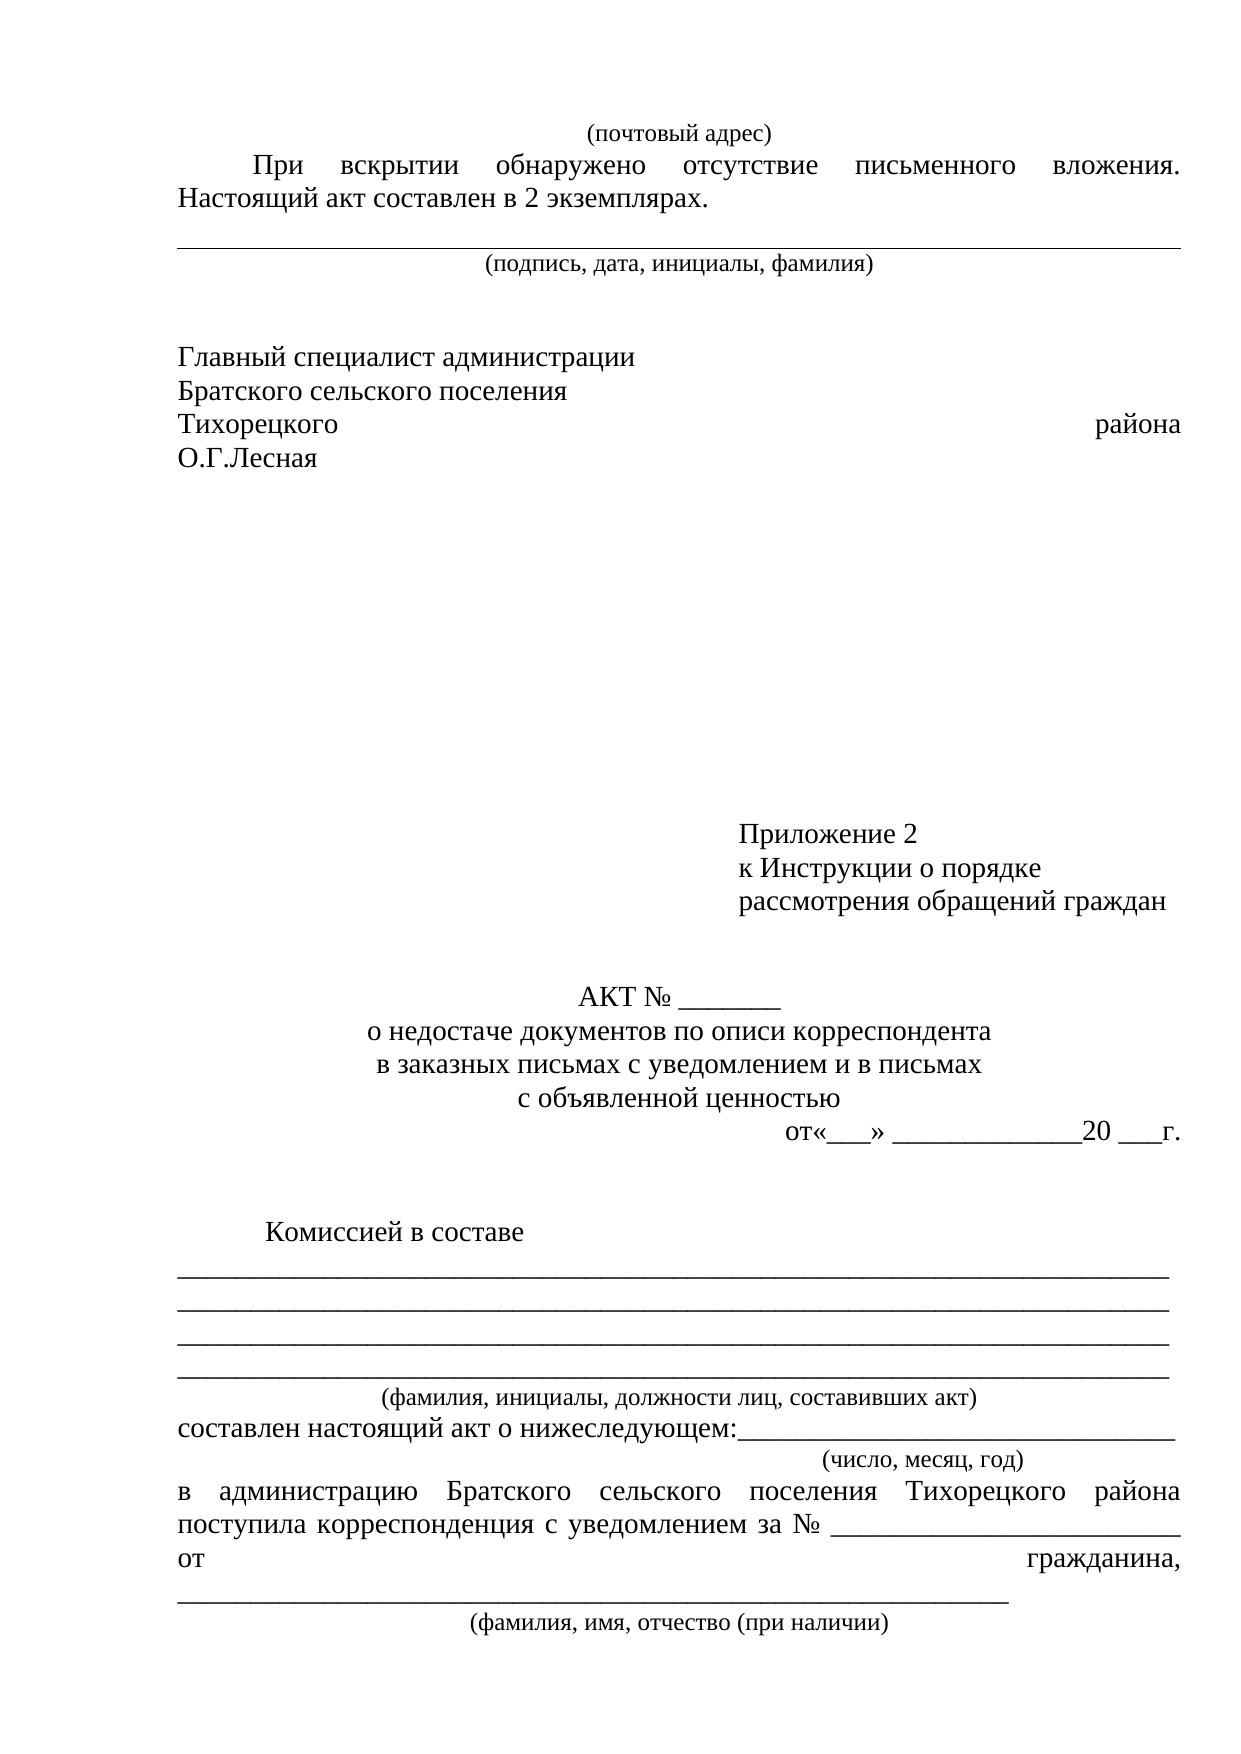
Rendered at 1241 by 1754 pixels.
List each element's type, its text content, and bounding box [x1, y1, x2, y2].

text При вскрытии обнаружено отсутствие письменного вложения. Настоящий акт составлен в 2 экземплярах. [177, 147, 1181, 214]
text (число, месяц, год) [177, 1444, 1181, 1473]
text с объявленной ценностью [177, 1080, 1181, 1113]
text Комиссией в составе [177, 1214, 1181, 1248]
text ________________________________________________________________________________________________________________________________________________________________________________________________________________________________________________________________________________ [177, 1248, 1181, 1382]
text составлен настоящий акт о нижеследующем:______________________________ [177, 1411, 1181, 1444]
text (фамилия, инициалы, должности лиц, составивших акт) [177, 1382, 1181, 1411]
text Тихорецкого района О.Г.Лесная [177, 407, 1181, 474]
text в администрацию Братского сельского поселения Тихорецкого района поступила корреспонденция с уведомлением за № ________________________ от гражданина, _________________________________________________________ [177, 1473, 1181, 1607]
text (подпись, дата, инициалы, фамилия) [177, 249, 1181, 277]
text о недостаче документов по описи корреспондента [177, 1013, 1181, 1046]
text АКТ № _______ [177, 979, 1181, 1013]
text в заказных письмах с уведомлением и в письмах [177, 1046, 1181, 1080]
text (почтовый адрес) [177, 118, 1181, 147]
text (фамилия, имя, отчество (при наличии) [177, 1607, 1181, 1636]
text от«___» _____________20 ___г. [177, 1113, 1181, 1147]
text Приложение 2 [738, 816, 1181, 850]
text Братского сельского поселения [177, 373, 1181, 407]
text к Инструкции о порядке рассмотрения обращений граждан [738, 850, 1181, 917]
text Главный специалист администрации [177, 339, 1181, 373]
